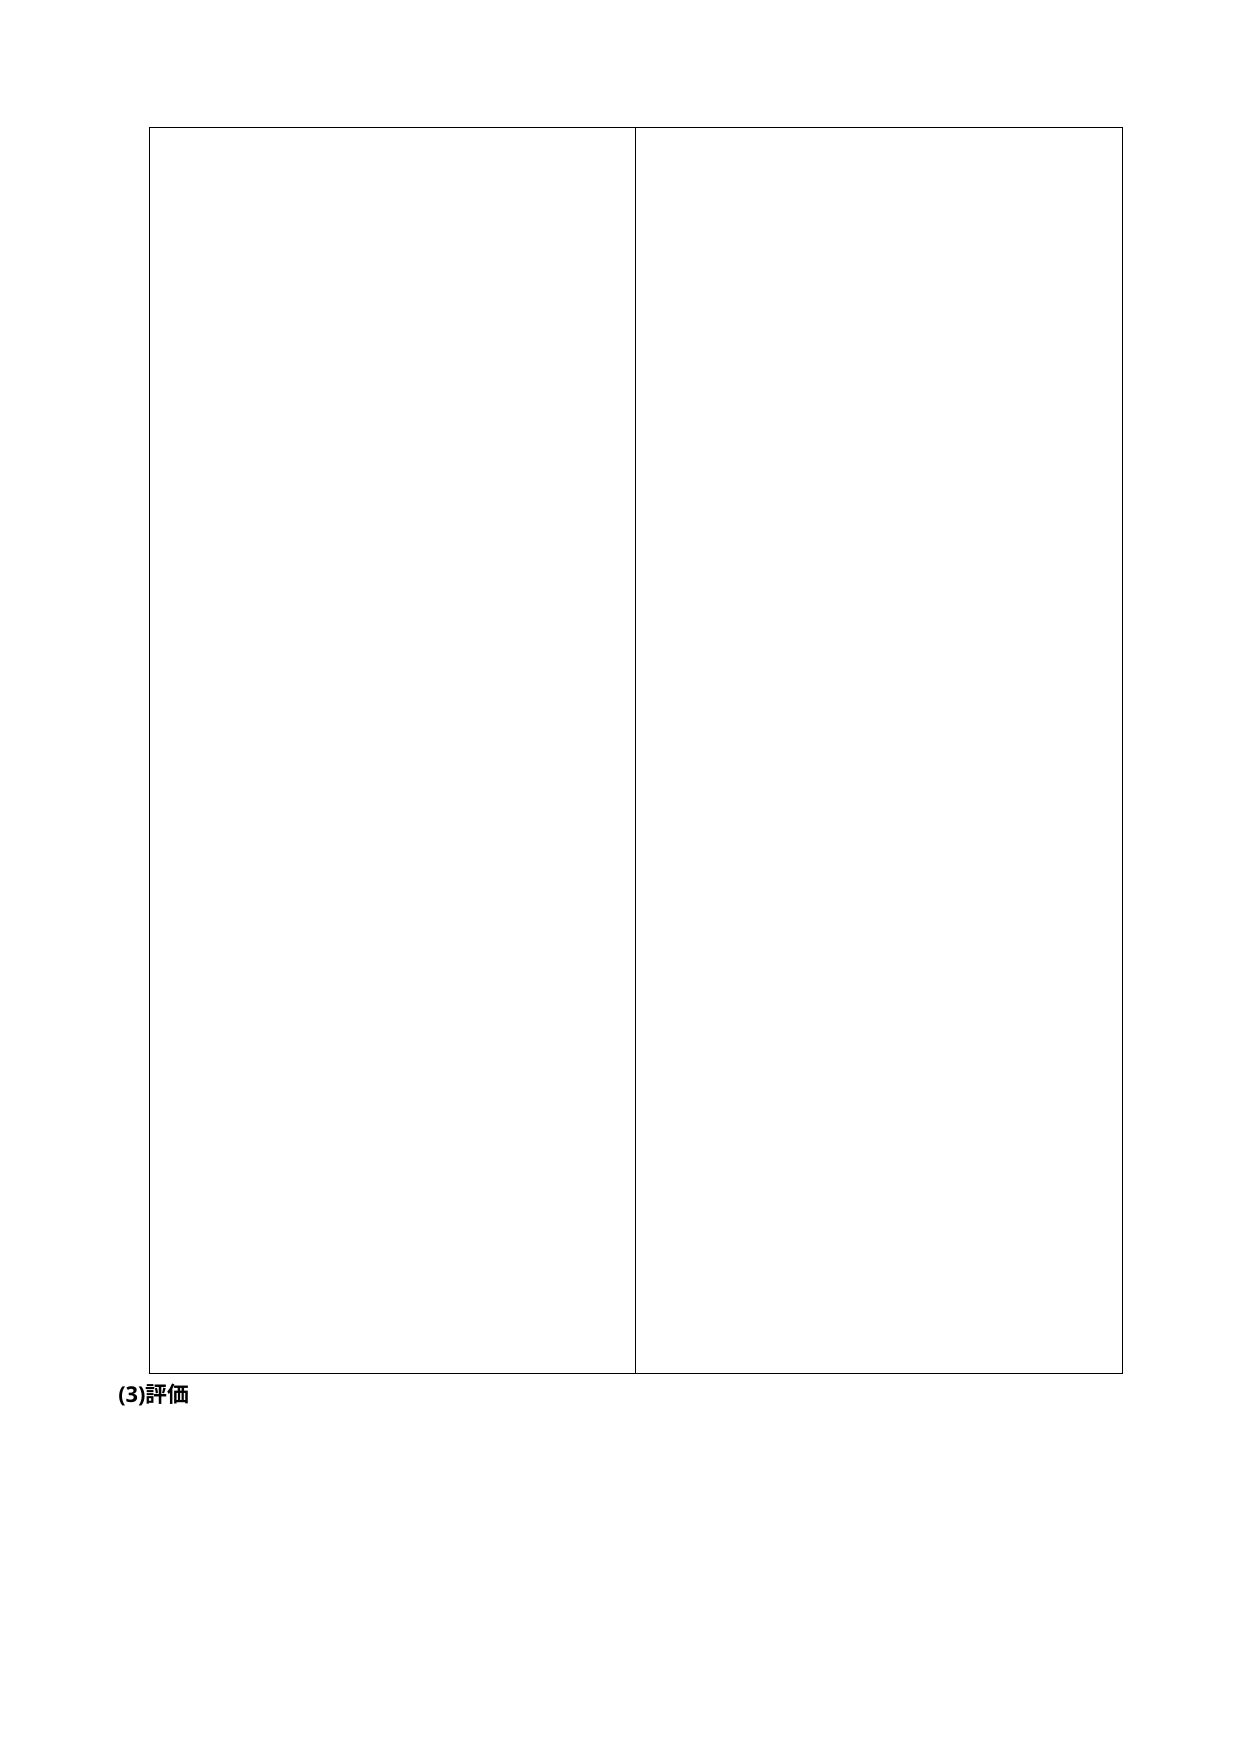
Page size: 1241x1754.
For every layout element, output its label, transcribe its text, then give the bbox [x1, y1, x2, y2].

text (3)評価 [118, 1374, 1122, 1412]
table_cell [150, 128, 635, 1373]
table_cell [636, 128, 1122, 1373]
